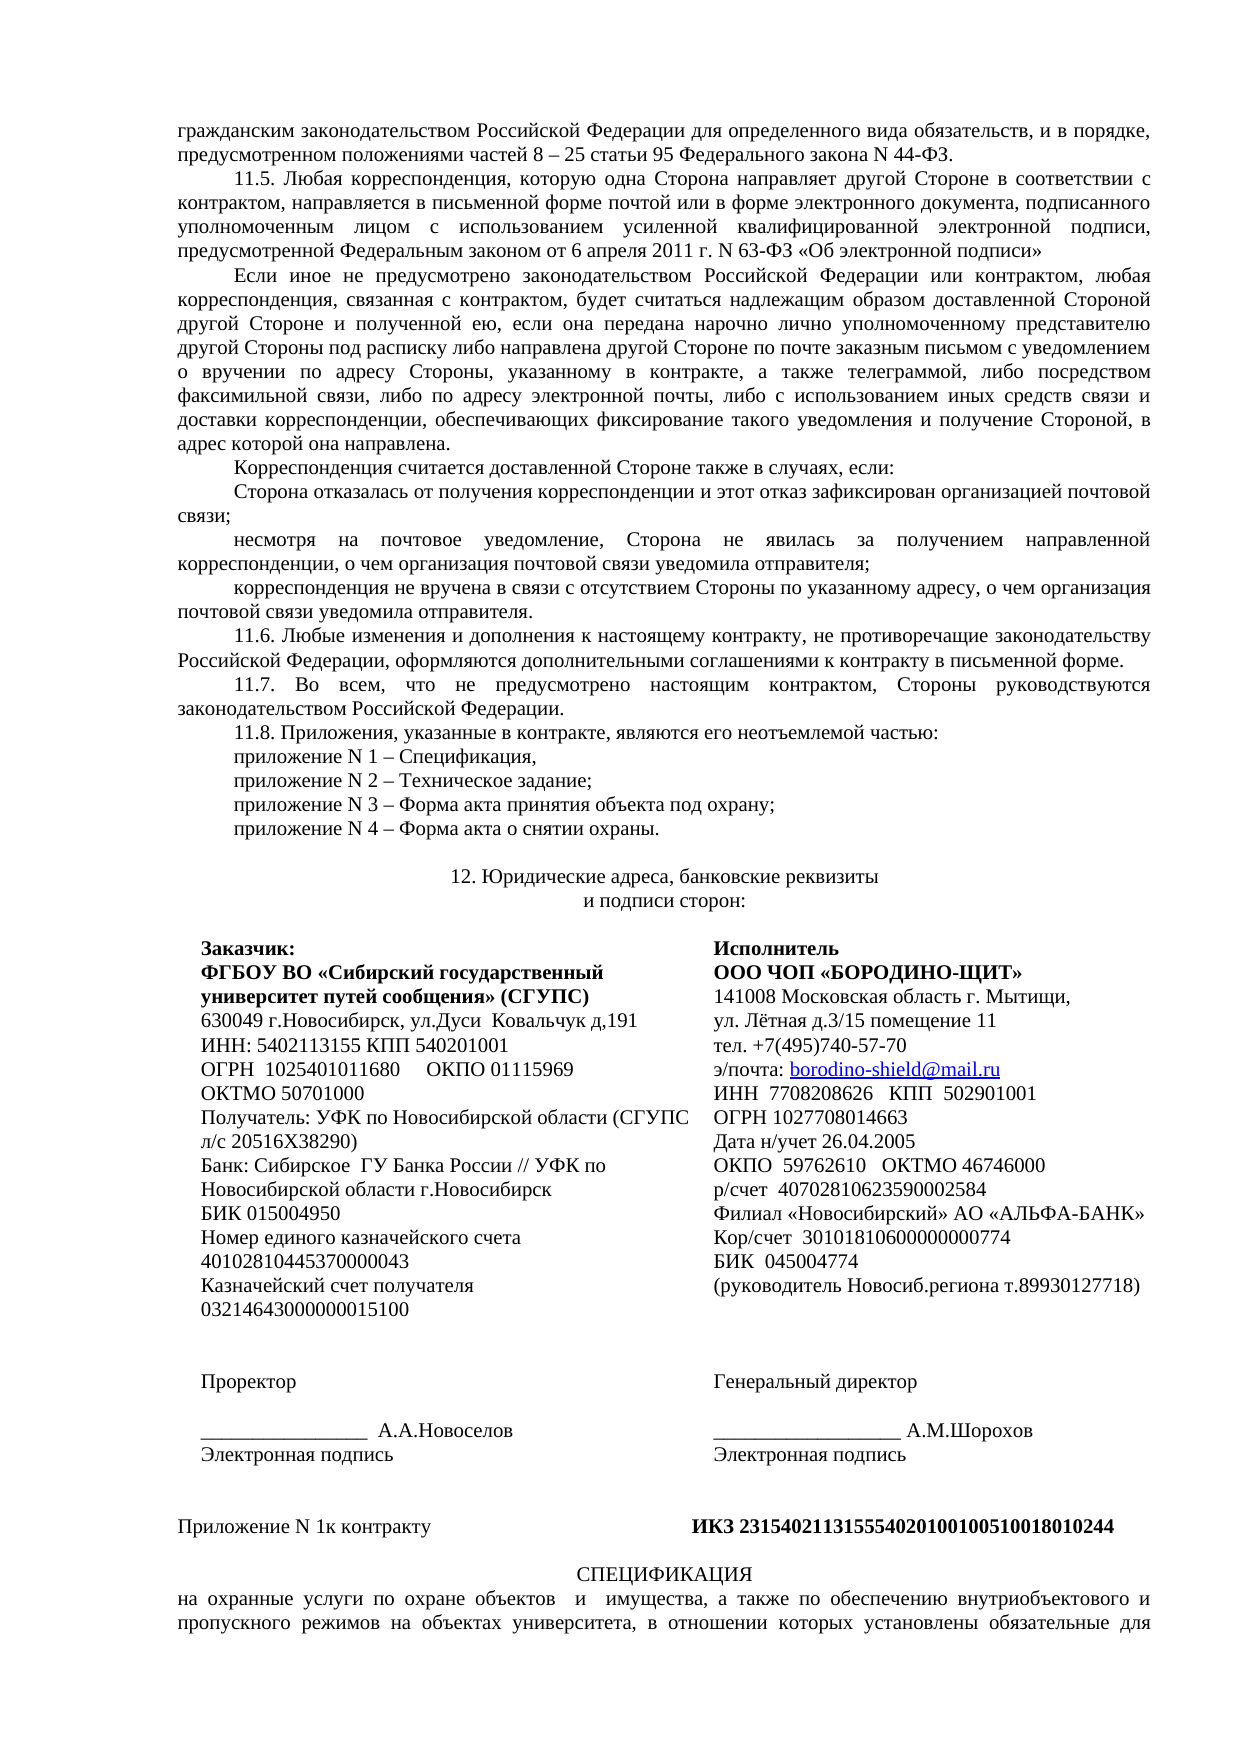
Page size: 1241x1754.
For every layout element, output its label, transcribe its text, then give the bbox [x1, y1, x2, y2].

text приложение N 1 – Спецификация, [177, 744, 1152, 768]
text несмотря на почтовое уведомление, Сторона не явилась за получением направленной корреспонденции, о чем организация почтовой связи уведомила отправителя; [177, 527, 1152, 575]
text корреспонденция не вручена в связи с отсутствием Стороны по указанному адресу, о чем организация почтовой связи уведомила отправителя. [177, 575, 1152, 623]
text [177, 1586, 1152, 1634]
text приложение N 2 – Техническое задание; [177, 768, 1152, 792]
text Если иное не предусмотрено законодательством Российской Федерации или контрактом, любая корреспонденция, связанная с контрактом, будет считаться надлежащим образом доставленной Стороной другой Стороне и полученной ею, если она передана нарочно лично уполномоченному представителю другой Стороны под расписку либо направлена другой Стороне по почте заказным письмом с уведомлением о вручении по адресу Стороны, указанному в контракте, а также телеграммой, либо посредством факсимильной связи, либо по адресу электронной почты, либо с использованием иных средств связи и доставки корреспонденции, обеспечивающих фиксирование такого уведомления и получение Стороной, в адрес которой она направлена. [177, 262, 1152, 455]
text Корреспонденция считается доставленной Стороне также в случаях, если: [177, 455, 1152, 479]
text Приложение N 1к контракту ИКЗ 231540211315554020100100510018010244 [177, 1514, 1152, 1538]
text 12. Юридические адреса, банковские реквизиты [177, 864, 1152, 888]
text приложение N 4 – Форма акта о снятии охраны. [177, 816, 1152, 840]
text 11.8. Приложения, указанные в контракте, являются его неотъемлемой частью: [177, 720, 1152, 744]
text СПЕЦИФИКАЦИЯ [177, 1562, 1152, 1586]
table_header Исполнитель ООО ЧОП «БОРОДИНО-ЩИТ» 141008 Московская область г. Мытищи, ул. Лётная д.3/15 помещение 11 тел. +7(495)740-57-70 э/почта: borodino-shield@mail.ru ИНН 7708208626 КПП 502901001 ОГРН 1027708014663 Дата н/учет 26.04.2005 ОКПО 59762610 ОКТМО 46746000 р/счет 40702810623590002584 Филиал «Новосибирский» АО «АЛЬФА-БАНК» Кор/счет 30101810600000000774 БИК 045004774 (руководитель Новосиб.региона т.89930127718) Генеральный директор __________________ А.М.Шорохов Электронная подпись [702, 936, 1211, 1490]
text приложение N 3 – Форма акта принятия объекта под охрану; [177, 792, 1152, 816]
text и подписи сторон: [177, 888, 1152, 912]
text 11.6. Любые изменения и дополнения к настоящему контракту, не противоречащие законодательству Российской Федерации, оформляются дополнительными соглашениями к контракту в письменной форме. [177, 623, 1152, 672]
text 11.5. Любая корреспонденция, которую одна Сторона направляет другой Стороне в соответствии с контрактом, направляется в письменной форме почтой или в форме электронного документа, подписанного уполномоченным лицом с использованием усиленной квалифицированной электронной подписи, предусмотренной Федеральным законом от 6 апреля 2011 г. N 63-ФЗ «Об электронной подписи» [177, 166, 1152, 262]
text 11.7. Во всем, что не предусмотрено настоящим контрактом, Стороны руководствуются законодательством Российской Федерации. [177, 672, 1152, 720]
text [177, 118, 1152, 166]
table_header Заказчик: ФГБОУ ВО «Сибирский государственный университет путей сообщения» (СГУПС) .Новосибирск, ул.Дуси Ковальчук д,191 ИНН: 5402113155 КПП 540201001 ОГРН 1025401011680 ОКПО 01115969 ОКТМО 50701000 Получатель: УФК по Новосибирской области (СГУПС л/с 20516Х38290) Банк: Сибирское ГУ Банка России // УФК по Новосибирской области г.Новосибирск БИК 015004950 Номер единого казначейского счета 40102810445370000043 Казначейский счет получателя 03214643000000015100 Проректор ________________ А.А.Новоселов Электронная подпись [189, 936, 702, 1490]
text Сторона отказалась от получения корреспонденции и этот отказ зафиксирован организацией почтовой связи; [177, 479, 1152, 527]
